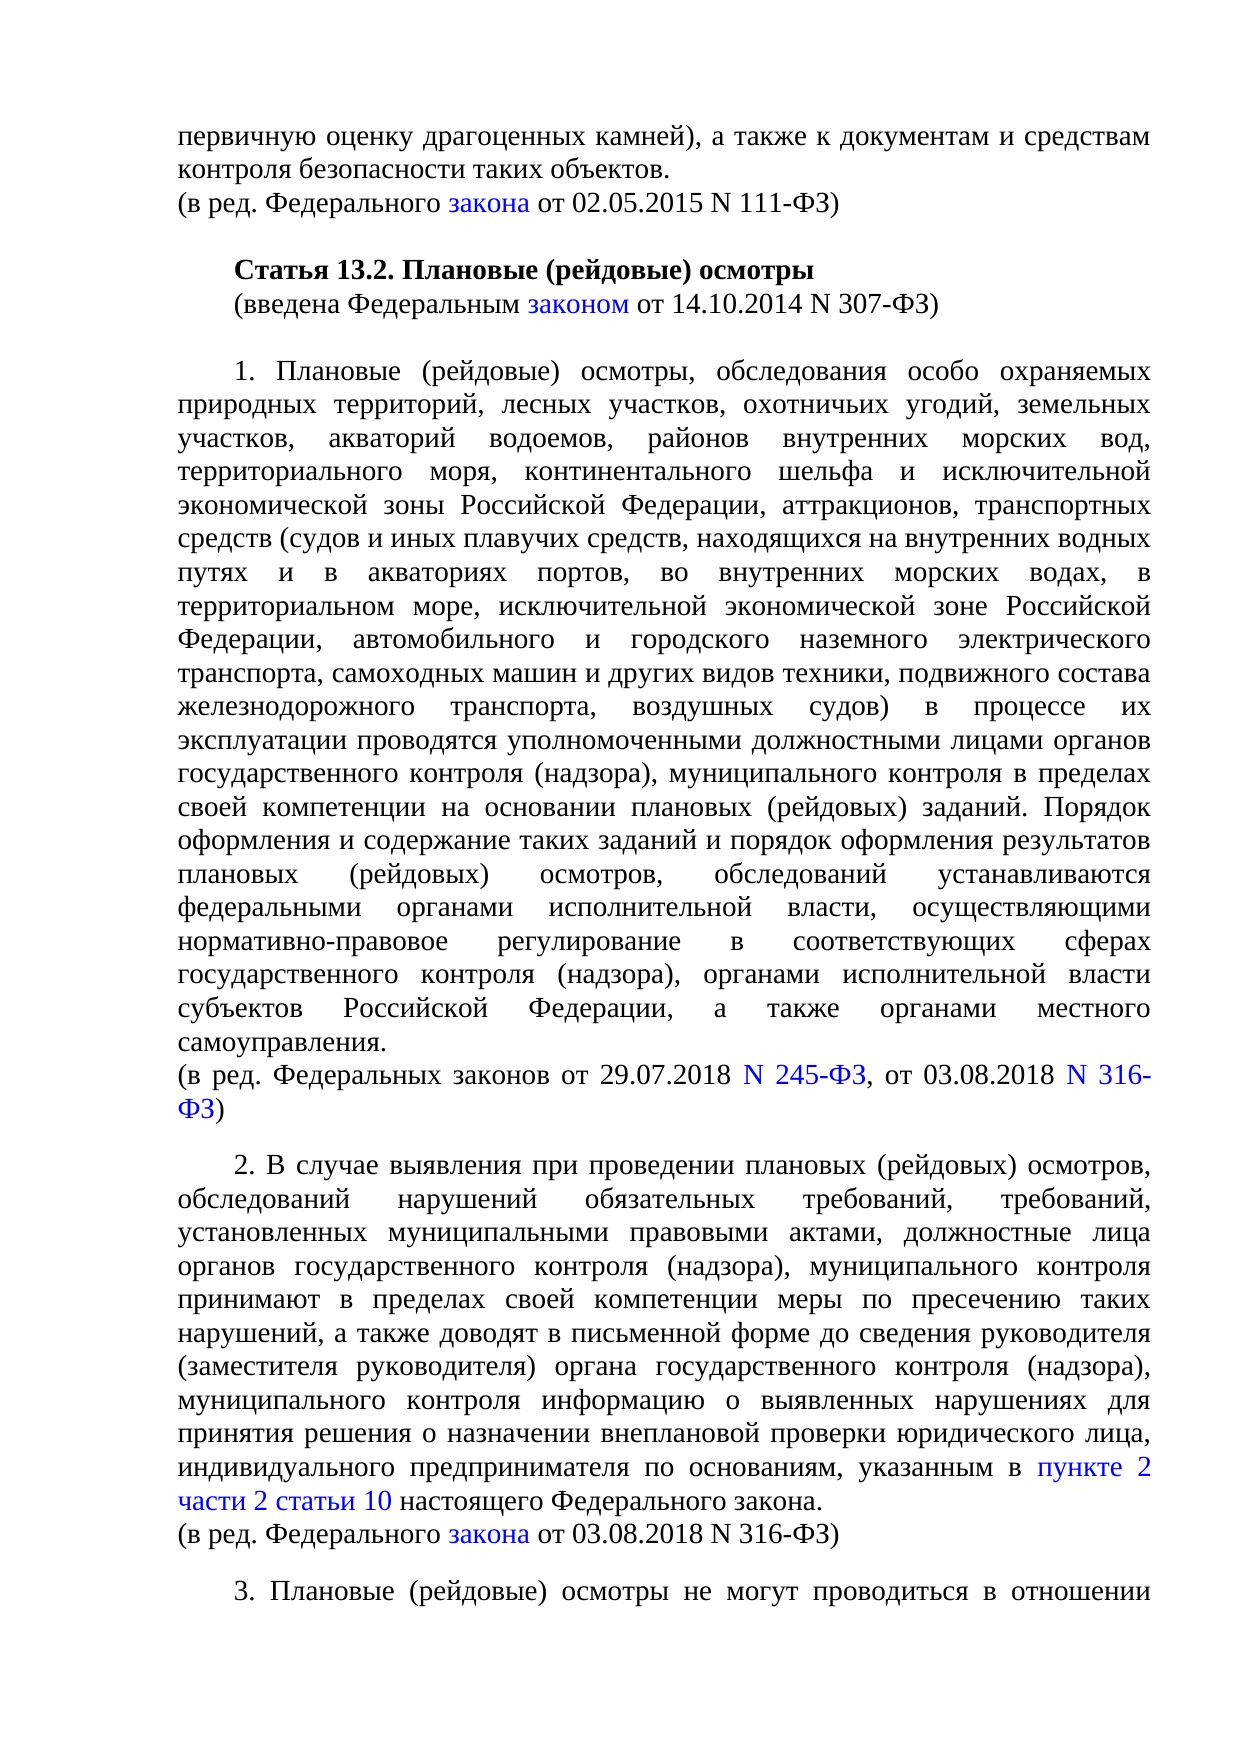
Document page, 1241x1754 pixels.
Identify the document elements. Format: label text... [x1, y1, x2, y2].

text (в ред. Федеральных законов от 29.07.2018 N 245-ФЗ, от 03.08.2018 N 316-ФЗ) [177, 1057, 1152, 1124]
text 1. Плановые (рейдовые) осмотры, обследования особо охраняемых природных территорий, лесных участков, охотничьих угодий, земельных участков, акваторий водоемов, районов внутренних морских вод, территориального моря, континентального шельфа и исключительной экономической зоны Российской Федерации, аттракционов, транспортных средств (судов и иных плавучих средств, находящихся на внутренних водных путях и в акваториях портов, во внутренних морских водах, в территориальном море, исключительной экономической зоне Российской Федерации, автомобильного и городского наземного электрического транспорта, самоходных машин и других видов техники, подвижного состава железнодорожного транспорта, воздушных судов) в процессе их эксплуатации проводятся уполномоченными должностными лицами органов государственного контроля (надзора), муниципального контроля в пределах своей компетенции на основании плановых (рейдовых) заданий. Порядок оформления и содержание таких заданий и порядок оформления результатов плановых (рейдовых) осмотров, обследований устанавливаются федеральными органами исполнительной власти, осуществляющими нормативно-правовое регулирование в соответствующих сферах государственного контроля (надзора), органами исполнительной власти субъектов Российской Федерации, а также органами местного самоуправления. [177, 353, 1152, 1057]
text (в ред. Федерального закона от 02.05.2015 N 111-ФЗ) [177, 185, 1152, 219]
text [177, 118, 1152, 185]
text (в ред. Федерального закона от 03.08.2018 N 316-ФЗ) [177, 1516, 1152, 1550]
text (введена Федеральным законом от 14.10.2014 N 307-ФЗ) [177, 286, 1152, 319]
text 2. В случае выявления при проведении плановых (рейдовых) осмотров, обследований нарушений обязательных требований, требований, установленных муниципальными правовыми актами, должностные лица органов государственного контроля (надзора), муниципального контроля принимают в пределах своей компетенции меры по пресечению таких нарушений, а также доводят в письменной форме до сведения руководителя (заместителя руководителя) органа государственного контроля (надзора), муниципального контроля информацию о выявленных нарушениях для принятия решения о назначении внеплановой проверки юридического лица, индивидуального предпринимателя по основаниям, указанным в пункте 2 части 2 статьи 10 настоящего Федерального закона. [177, 1147, 1152, 1516]
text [177, 1573, 1152, 1606]
title Статья 13.2. Плановые (рейдовые) осмотры [177, 252, 1152, 286]
